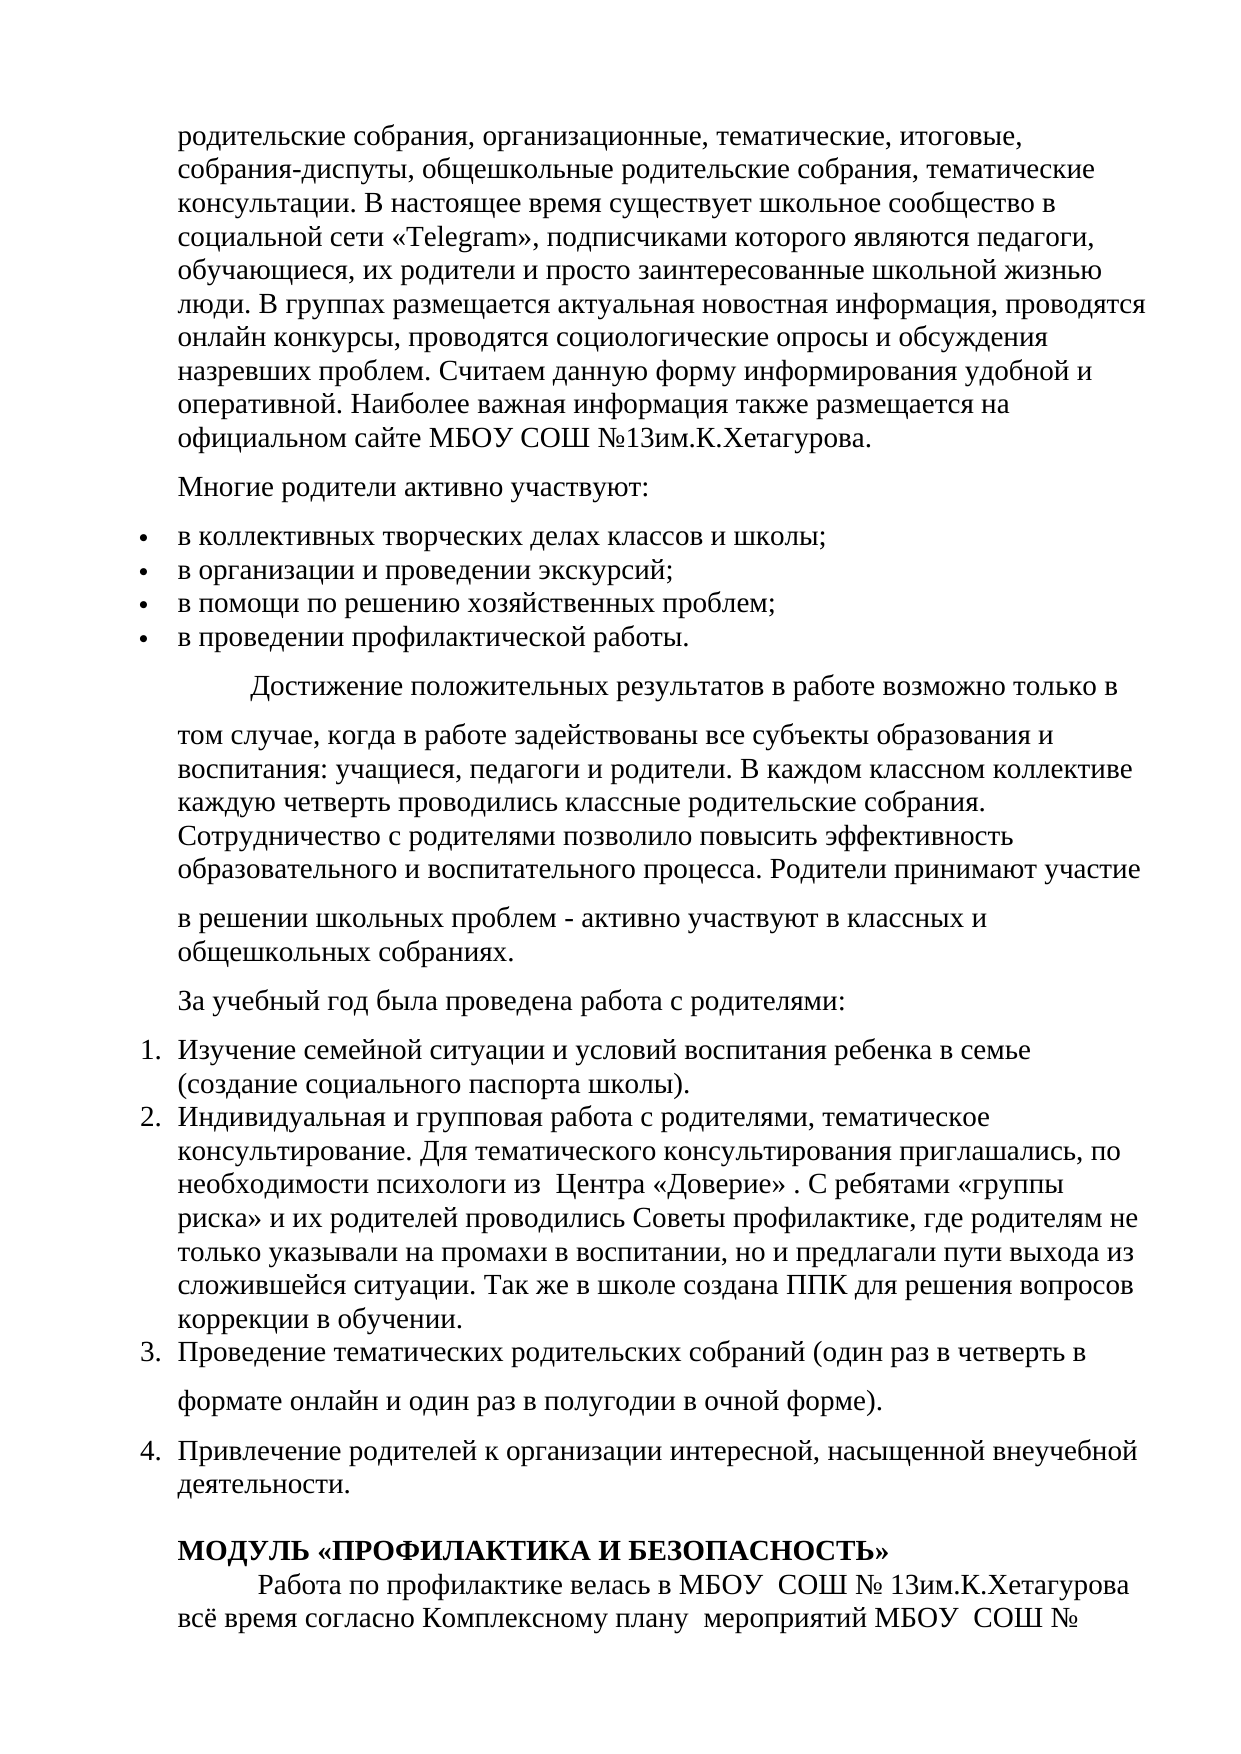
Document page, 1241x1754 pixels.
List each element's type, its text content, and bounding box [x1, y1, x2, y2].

list Проведение тематических родительских собраний (один раз в четверть в [140, 1334, 1152, 1368]
list в помощи по решению хозяйственных проблем; [140, 585, 1152, 619]
list Привлечение родителей к организации интересной, насыщенной внеучебной деятельности. [140, 1433, 1152, 1500]
text За учебный год была проведена работа с родителями: [177, 983, 1152, 1017]
list Индивидуальная и групповая работа с родителями, тематическое консультирование. Для тематического консультирования приглашались, по необходимости психологи из Центра «Доверие» . С ребятами «группы риска» и их родителей проводились Советы профилактике, где родителям не только указывали на промахи в воспитании, но и предлагали пути выхода из сложившейся ситуации. Так же в школе создана ППК для решения вопросов коррекции в обучении. [140, 1099, 1152, 1334]
text том случае, когда в работе задействованы все субъекты образования и воспитания: учащиеся, педагоги и родители. В каждом классном коллективе каждую четверть проводились классные родительские собрания. Сотрудничество с родителями позволило повысить эффективность образовательного и воспитательного процесса. Родители принимают участие [177, 717, 1152, 885]
text МОДУЛЬ «ПРОФИЛАКТИКА И БЕЗОПАСНОСТЬ» [177, 1533, 1152, 1567]
text формате онлайн и один раз в полугодии в очной форме). [177, 1383, 1152, 1417]
text в решении школьных проблем - активно участвуют в классных и общешкольных собраниях. [177, 901, 1152, 968]
list в проведении профилактической работы. [140, 619, 1152, 652]
list в коллективных творческих делах классов и школы; [140, 518, 1152, 552]
text Достижение положительных результатов в работе возможно только в [177, 668, 1152, 702]
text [177, 1567, 1152, 1634]
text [177, 118, 1152, 453]
list в организации и проведении экскурсий; [140, 552, 1152, 585]
text Многие родители активно участвуют: [177, 469, 1152, 503]
list Изучение семейной ситуации и условий воспитания ребенка в семье (создание социального паспорта школы). [140, 1032, 1152, 1099]
